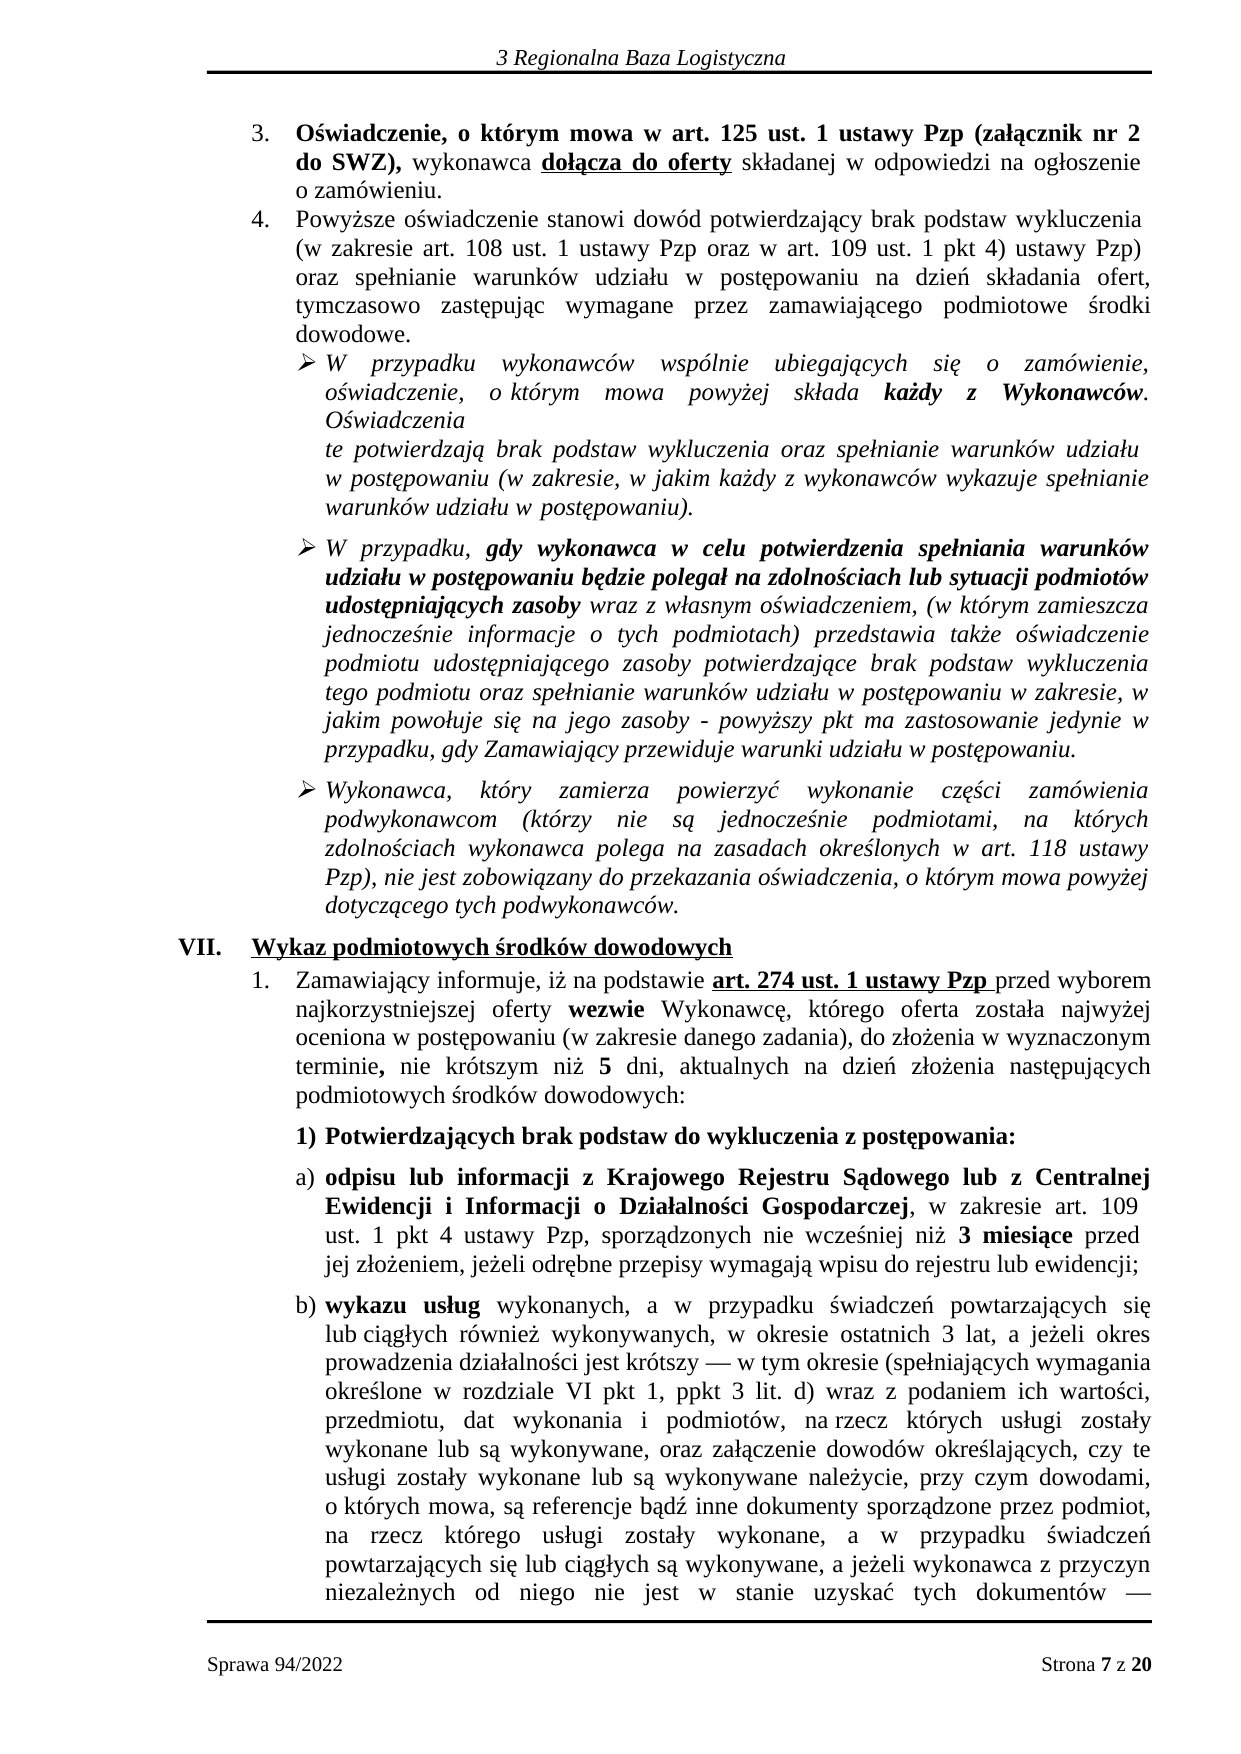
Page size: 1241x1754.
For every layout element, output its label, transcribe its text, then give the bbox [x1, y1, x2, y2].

list Oświadczenie, o którym mowa w art. 125 ust. 1 ustawy Pzp (załącznik nr 2 do SWZ), wykonawca dołącza do oferty składanej w odpowiedzi na ogłoszenie o zamówieniu. [251, 118, 1152, 204]
list W przypadku wykonawców wspólnie ubiegających się o zamówienie, oświadczenie, o którym mowa powyżej składa każdy z Wykonawców. Oświadczenia te potwierdzają brak podstaw wykluczenia oraz spełnianie warunków udziału w postępowaniu (w zakresie, w jakim każdy z wykonawców wykazuje spełnianie warunków udziału w postępowaniu). [295, 348, 1152, 521]
list W przypadku, gdy wykonawca w celu potwierdzenia spełniania warunków udziału w postępowaniu będzie polegał na zdolnościach lub sytuacji podmiotów udostępniających zasoby wraz z własnym oświadczeniem, (w którym zamieszcza jednocześnie informacje o tych podmiotach) przedstawia także oświadczenie podmiotu udostępniającego zasoby potwierdzające brak podstaw wykluczenia tego podmiotu oraz spełnianie warunków udziału w postępowaniu w zakresie, w jakim powołuje się na jego zasoby - powyższy pkt ma zastosowanie jedynie w przypadku, gdy Zamawiający przewiduje warunki udziału w postępowaniu. [295, 533, 1152, 763]
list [295, 1290, 1152, 1606]
list odpisu lub informacji z Krajowego Rejestru Sądowego lub z Centralnej Ewidencji i Informacji o Działalności Gospodarczej, w zakresie art. 109 ust. 1 pkt 4 ustawy Pzp, sporządzonych nie wcześniej niż 3 miesiące przed jej złożeniem, jeżeli odrębne przepisy wymagają wpisu do rejestru lub ewidencji; [295, 1162, 1152, 1277]
list Wykonawca, który zamierza powierzyć wykonanie części zamówienia podwykonawcom (którzy nie są jednocześnie podmiotami, na których zdolnościach wykonawca polega na zasadach określonych w art. 118 ustawy Pzp), nie jest zobowiązany do przekazania oświadczenia, o którym mowa powyżej dotyczącego tych podwykonawców. [295, 776, 1152, 919]
list Zamawiający informuje, iż na podstawie art. 274 ust. 1 ustawy Pzp przed wyborem najkorzystniejszej oferty wezwie Wykonawcę, którego oferta została najwyżej oceniona w postępowaniu (w zakresie danego zadania), do złożenia w wyznaczonym terminie, nie krótszym niż 5 dni, aktualnych na dzień złożenia następujących podmiotowych środków dowodowych: [251, 965, 1152, 1109]
list Powyższe oświadczenie stanowi dowód potwierdzający brak podstaw wykluczenia (w zakresie art. 108 ust. 1 ustawy Pzp oraz w art. 109 ust. 1 pkt 4) ustawy Pzp) oraz spełnianie warunków udziału w postępowaniu na dzień składania ofert, tymczasowo zastępując wymagane przez zamawiającego podmiotowe środki dowodowe. [251, 204, 1152, 348]
list Potwierdzających brak podstaw do wykluczenia z postępowania: [295, 1121, 1152, 1150]
list Wykaz podmiotowych środków dowodowych [222, 932, 1152, 961]
